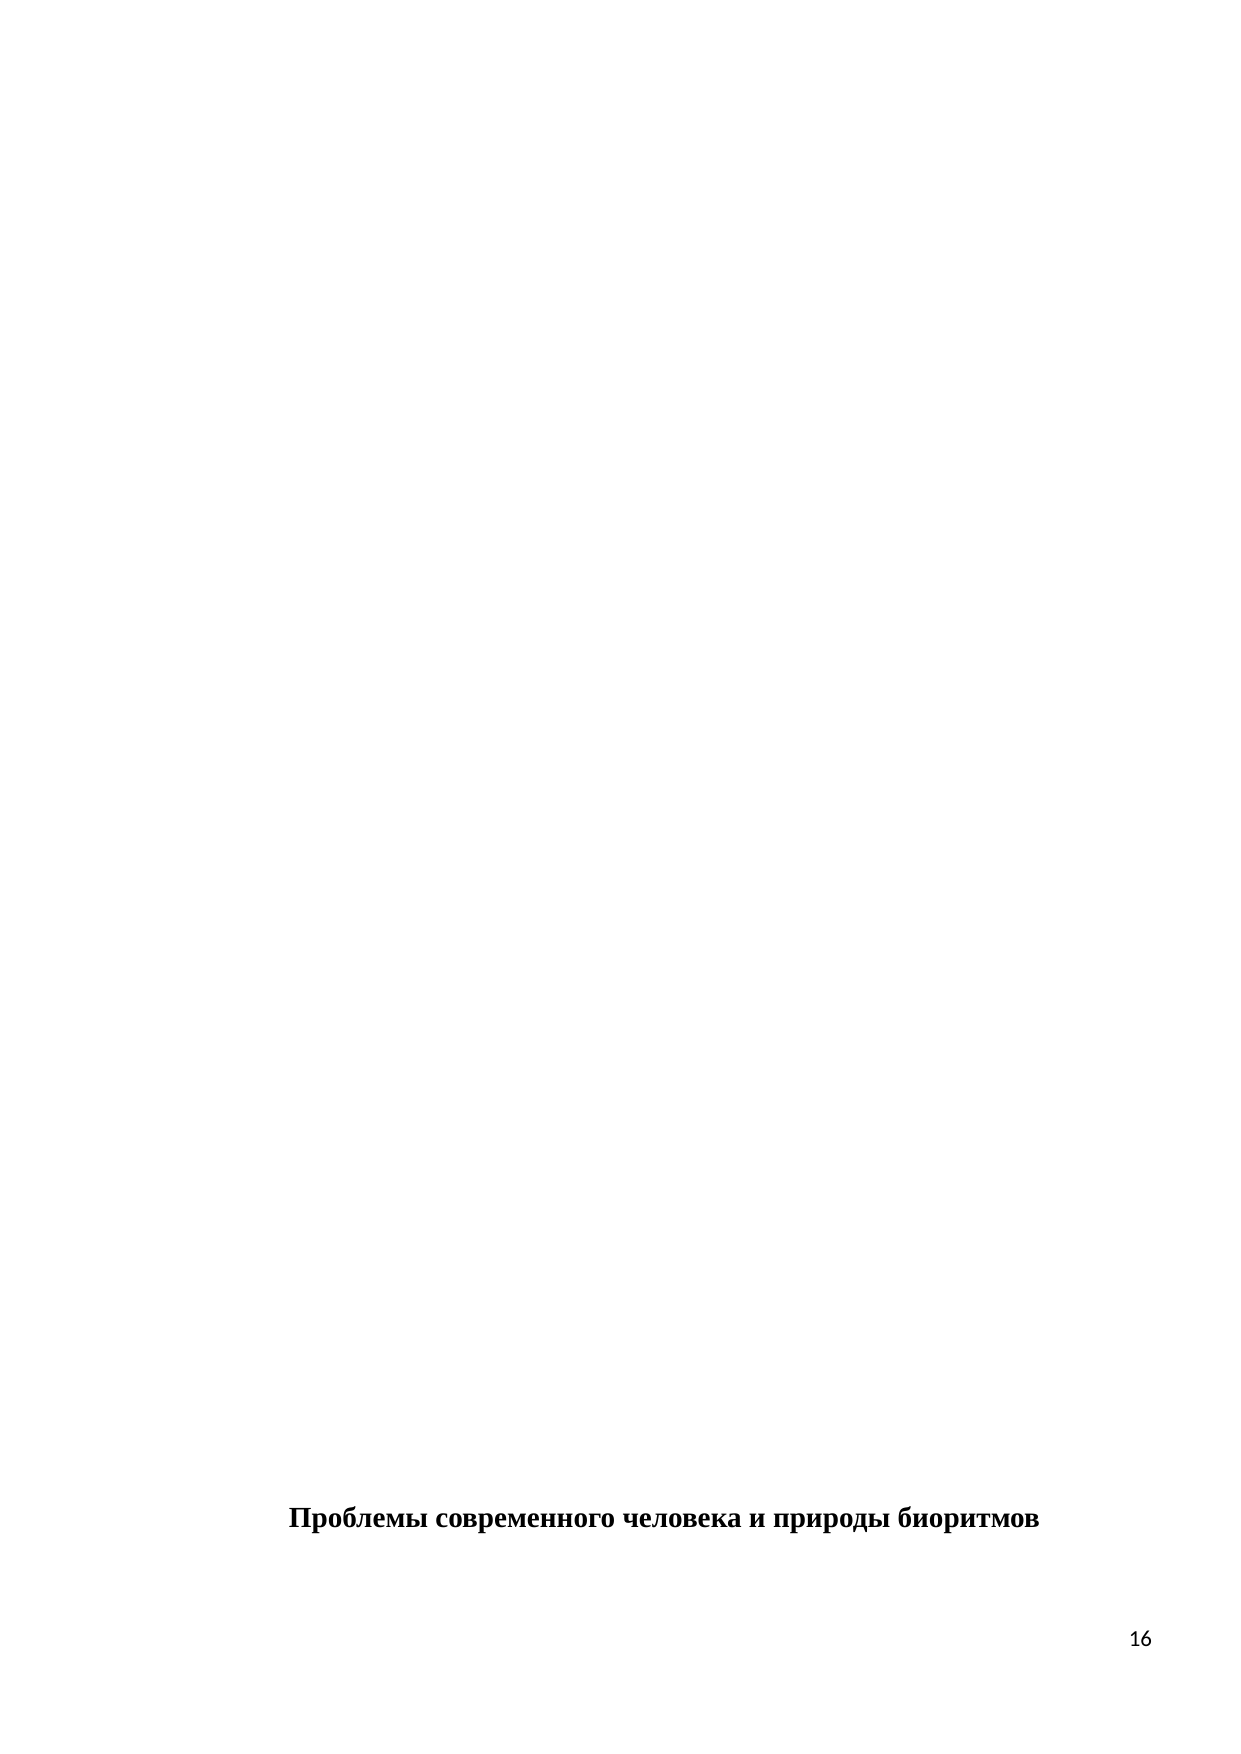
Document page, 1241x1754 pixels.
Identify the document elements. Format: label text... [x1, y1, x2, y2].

subtitle Проблемы современного человека и природы биоритмов [177, 1500, 1152, 1534]
